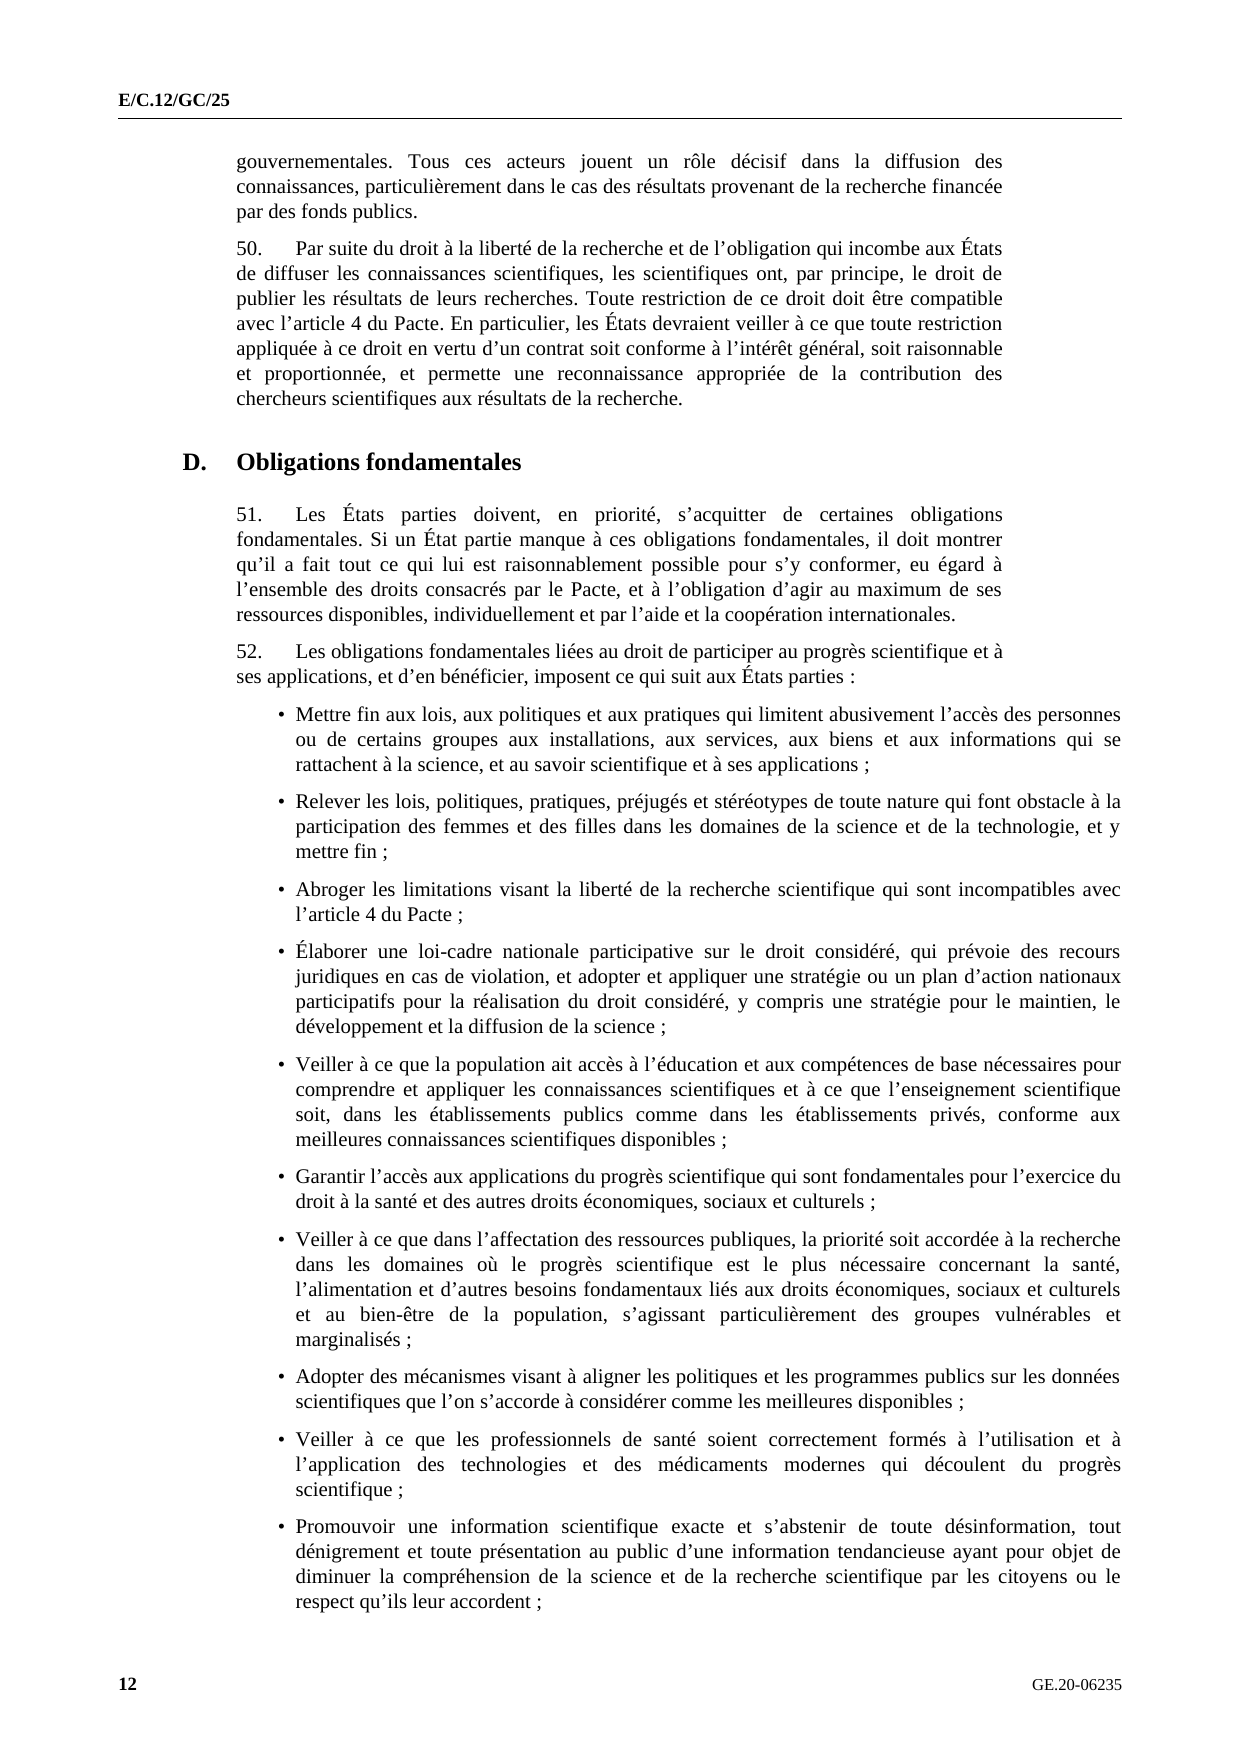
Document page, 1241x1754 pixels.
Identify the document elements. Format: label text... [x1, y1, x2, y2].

text Garantir l’accès aux applications du progrès scientifique qui sont fondamentales pour l’exercice du droit à la santé et des autres droits économiques, sociaux et culturels ; [278, 1163, 1122, 1213]
text 52. Les obligations fondamentales liées au droit de participer au progrès scientifique et à ses applications, et d’en bénéficier, imposent ce qui suit aux États parties : [236, 638, 1004, 688]
text Mettre fin aux lois, aux politiques et aux pratiques qui limitent abusivement l’accès des personnes ou de certains groupes aux installations, aux services, aux biens et aux informations qui se rattachent à la science, et au savoir scientifique et à ses applications ; [278, 701, 1122, 776]
text Élaborer une loi-cadre nationale participative sur le droit considéré, qui prévoie des recours juridiques en cas de violation, et adopter et appliquer une stratégie ou un plan d’action nationaux participatifs pour la réalisation du droit considéré, y compris une stratégie pour le maintien, le développement et la diffusion de la science ; [278, 938, 1122, 1038]
text Veiller à ce que dans l’affectation des ressources publiques, la priorité soit accordée à la recherche dans les domaines où le progrès scientifique est le plus nécessaire concernant la santé, l’alimentation et d’autres besoins fondamentaux liés aux droits économiques, sociaux et culturels et au bien-être de la population, s’agissant particulièrement des groupes vulnérables et marginalisés ; [278, 1226, 1122, 1351]
text Promouvoir une information scientifique exacte et s’abstenir de toute désinformation, tout dénigrement et toute présentation au public d’une information tendancieuse ayant pour objet de diminuer la compréhension de la science et de la recherche scientifique par les citoyens ou le respect qu’ils leur accordent ; [278, 1513, 1122, 1613]
text Relever les lois, politiques, pratiques, préjugés et stéréotypes de toute nature qui font obstacle à la participation des femmes et des filles dans les domaines de la science et de la technologie, et y mettre fin ; [278, 788, 1122, 863]
text 50. Par suite du droit à la liberté de la recherche et de l’obligation qui incombe aux États de diffuser les connaissances scientifiques, les scientifiques ont, par principe, le droit de publier les résultats de leurs recherches. Toute restriction de ce droit doit être compatible avec l’article 4 du Pacte. En particulier, les États devraient veiller à ce que toute restriction appliquée à ce droit en vertu d’un contrat soit conforme à l’intérêt général, soit raisonnable et proportionnée, et permette une reconnaissance appropriée de la contribution des chercheurs scientifiques aux résultats de la recherche. [236, 235, 1004, 410]
text Veiller à ce que la population ait accès à l’éducation et aux compétences de base nécessaires pour comprendre et appliquer les connaissances scientifiques et à ce que l’enseignement scientifique soit, dans les établissements publics comme dans les établissements privés, conforme aux meilleures connaissances scientifiques disponibles ; [278, 1051, 1122, 1151]
text D. Obligations fondamentales [118, 448, 1004, 476]
text 51. Les États parties doivent, en priorité, s’acquitter de certaines obligations fondamentales. Si un État partie manque à ces obligations fondamentales, il doit montrer qu’il a fait tout ce qui lui est raisonnablement possible pour s’y conformer, eu égard à l’ensemble des droits consacrés par le Pacte, et à l’obligation d’agir au maximum de ses ressources disponibles, individuellement et par l’aide et la coopération internationales. [236, 501, 1004, 626]
text Veiller à ce que les professionnels de santé soient correctement formés à l’utilisation et à l’application des technologies et des médicaments modernes qui découlent du progrès scientifique ; [278, 1426, 1122, 1501]
text Abroger les limitations visant la liberté de la recherche scientifique qui sont incompatibles avec l’article 4 du Pacte ; [278, 876, 1122, 926]
text Adopter des mécanismes visant à aligner les politiques et les programmes publics sur les données scientifiques que l’on s’accorde à considérer comme les meilleures disponibles ; [278, 1363, 1122, 1413]
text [236, 148, 1004, 223]
